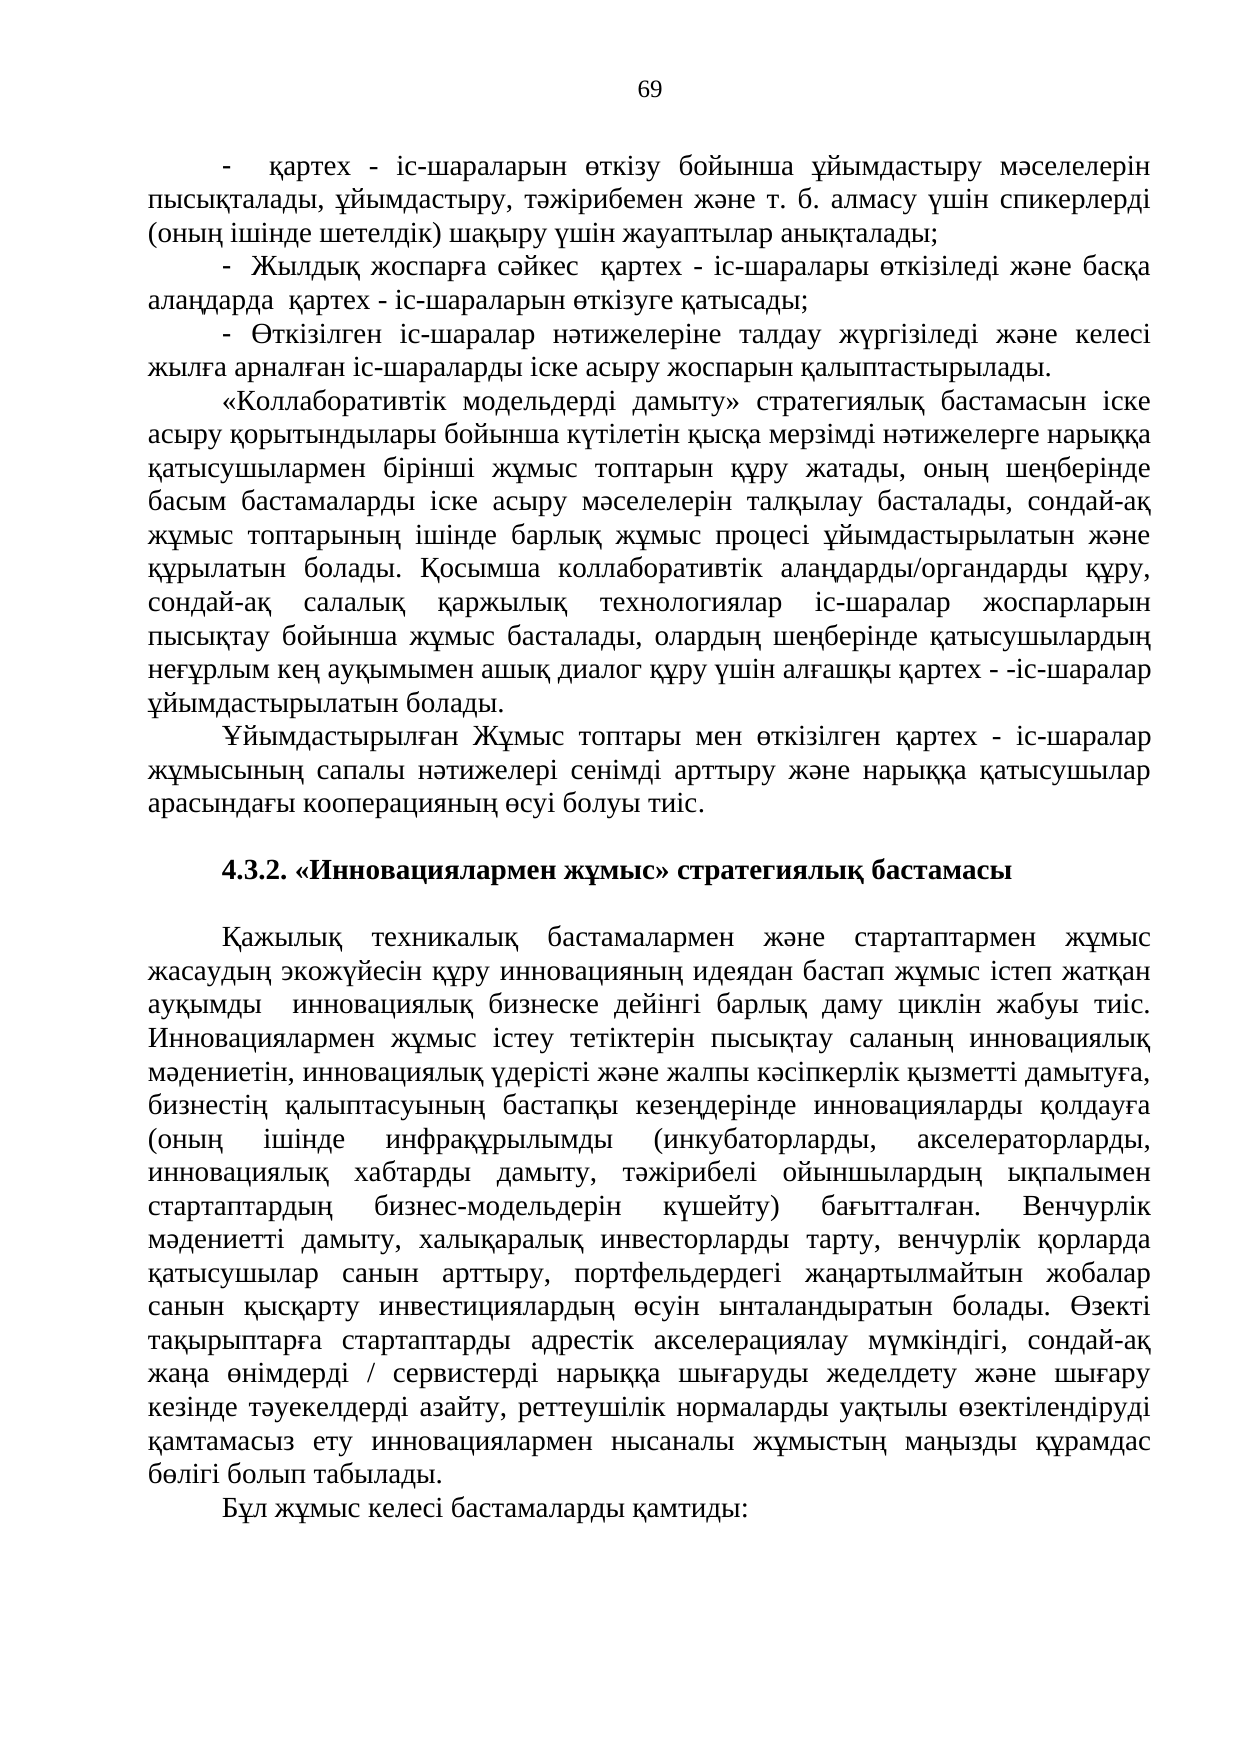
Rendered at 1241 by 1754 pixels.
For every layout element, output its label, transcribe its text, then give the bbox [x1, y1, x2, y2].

list қартех - іс-шараларын өткізу бойынша ұйымдастыру мәселелерін пысықталады, ұйымдастыру, тәжірибемен және т. б. алмасу үшін спикерлерді (оның ішінде шетелдік) шақыру үшін жауаптылар анықталады; [148, 148, 1152, 248]
list Жылдық жоспарға сәйкес қартех - іс-шаралары өткізіледі және басқа алаңдарда қартех - іс-шараларын өткізуге қатысады; [148, 248, 1152, 316]
text Ұйымдастырылған Жұмыс топтары мен өткізілген қартех - іс-шаралар жұмысының сапалы нәтижелері сенімді арттыру және нарыққа қатысушылар арасындағы кооперацияның өсуі болуы тиіс. [148, 718, 1152, 819]
text Қажылық техникалық бастамалармен және стартаптармен жұмыс жасаудың экожүйесін құру инновацияның идеядан бастап жұмыс істеп жатқан ауқымды инновациялық бизнеске дейінгі барлық даму циклін жабуы тиіс. Инновациялармен жұмыс істеу тетіктерін пысықтау саланың инновациялық мәдениетін, инновациялық үдерісті және жалпы кәсіпкерлік қызметті дамытуға, бизнестің қалыптасуының бастапқы кезеңдерінде инновацияларды қолдауға (оның ішінде инфрақұрылымды (инкубаторларды, акселераторларды, инновациялық хабтарды дамыту, тәжірибелі ойыншылардың ықпалымен стартаптардың бизнес-модельдерін күшейту) бағытталған. Венчурлік мәдениетті дамыту, халықаралық инвесторларды тарту, венчурлік қорларда қатысушылар санын арттыру, портфельдердегі жаңартылмайтын жобалар санын қысқарту инвестициялардың өсуін ынталандыратын болады. Өзекті тақырыптарға стартаптарды адрестік акселерациялау мүмкіндігі, сондай-ақ жаңа өнімдерді / сервистерді нарыққа шығаруды жеделдету және шығару кезінде тәуекелдерді азайту, реттеушілік нормаларды уақтылы өзектілендіруді қамтамасыз ету инновациялармен нысаналы жұмыстың маңызды құрамдас бөлігі болып табылады. [148, 919, 1152, 1490]
text «Коллаборативтік модельдерді дамыту» стратегиялық бастамасын іске асыру қорытындылары бойынша күтілетін қысқа мерзімді нәтижелерге нарыққа қатысушылармен бірінші жұмыс топтарын құру жатады, оның шеңберінде басым бастамаларды іске асыру мәселелерін талқылау басталады, сондай-ақ жұмыс топтарының ішінде барлық жұмыс процесі ұйымдастырылатын және құрылатын болады. Қосымша коллаборативтік алаңдарды/органдарды құру, сондай-ақ салалық қаржылық технологиялар іс-шаралар жоспарларын пысықтау бойынша жұмыс басталады, олардың шеңберінде қатысушылардың неғұрлым кең ауқымымен ашық диалог құру үшін алғашқы қартех - -іс-шаралар ұйымдастырылатын болады. [148, 383, 1152, 718]
list Өткізілген іс-шаралар нәтижелеріне талдау жүргізіледі және келесі жылға арналған іс-шараларды іске асыру жоспарын қалыптастырылады. [148, 316, 1152, 383]
subtitle 4.3.2. «Инновациялармен жұмыс» стратегиялық бастамасы [148, 852, 1152, 886]
text Бұл жұмыс келесі бастамаларды қамтиды: [148, 1490, 1152, 1523]
